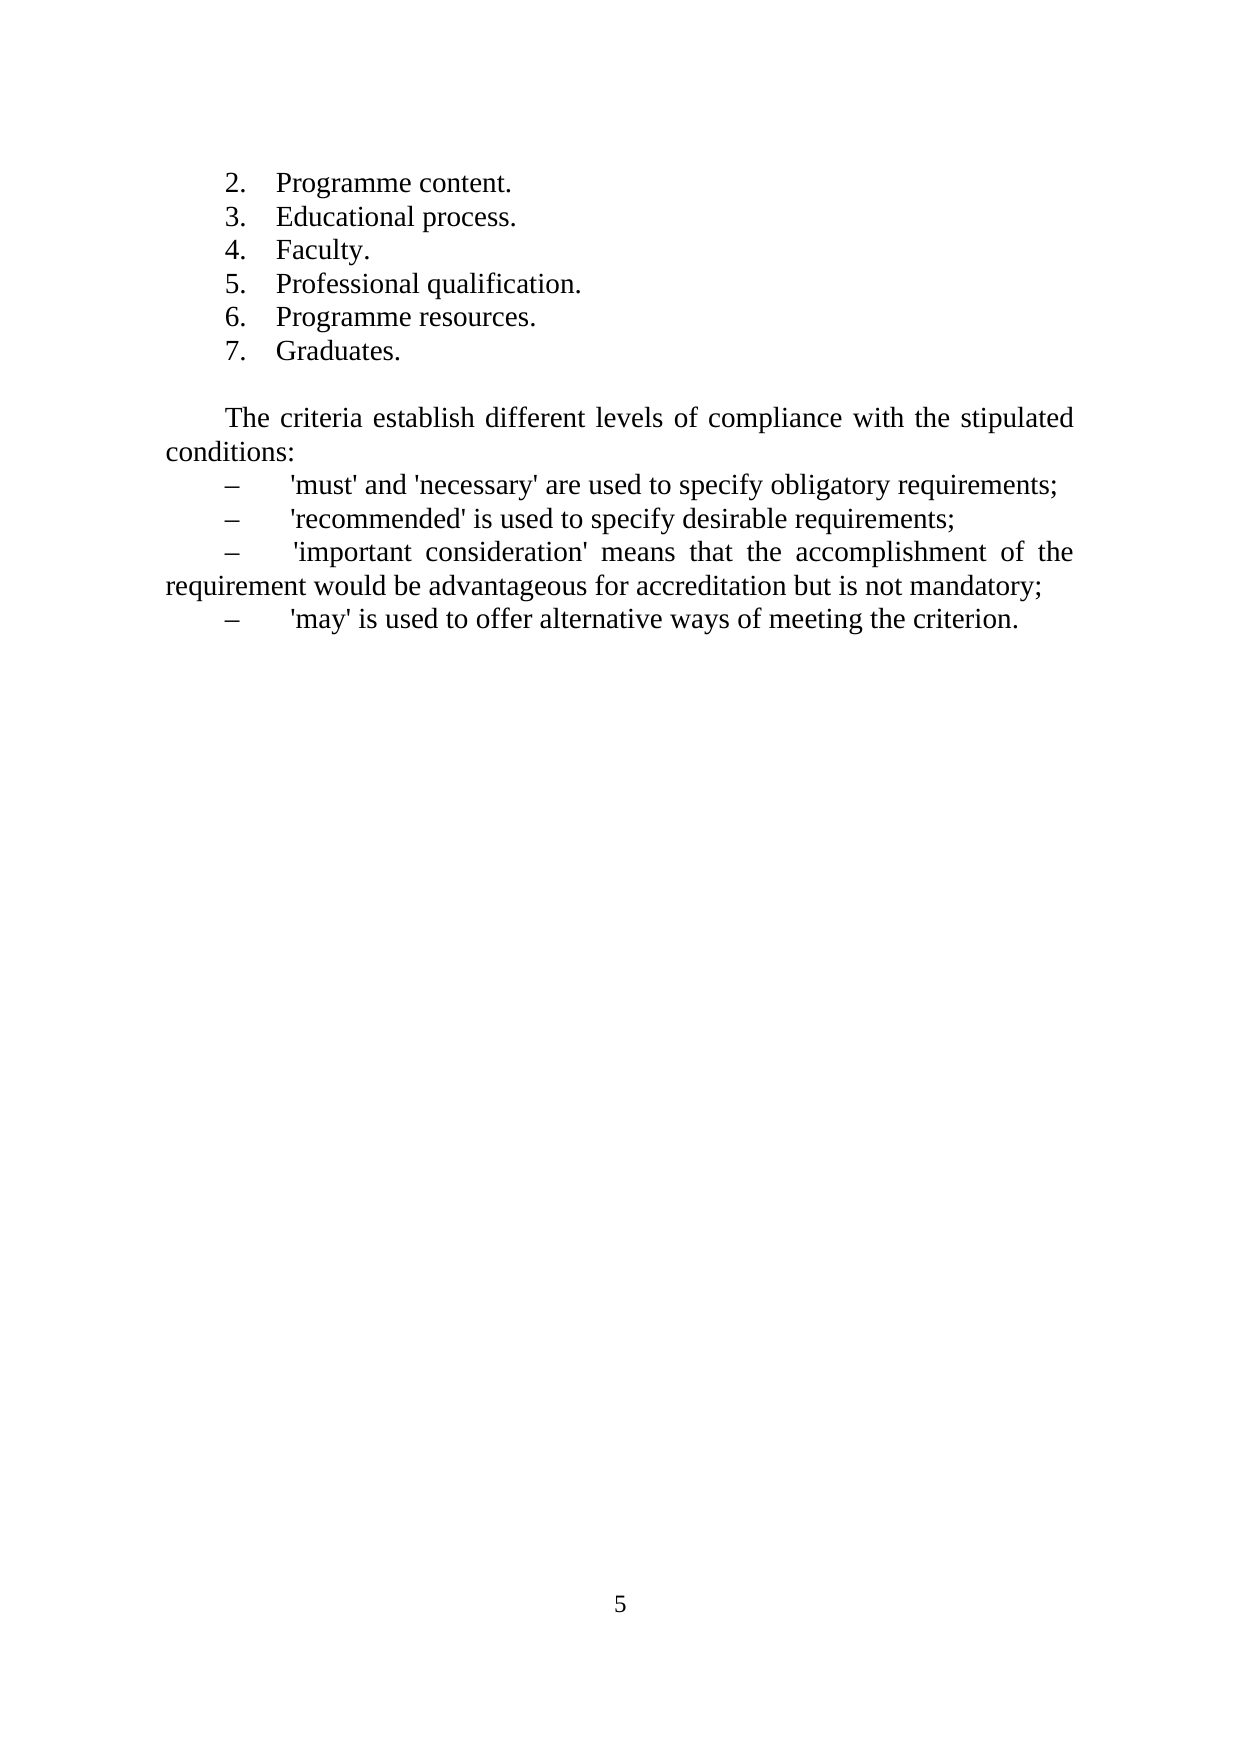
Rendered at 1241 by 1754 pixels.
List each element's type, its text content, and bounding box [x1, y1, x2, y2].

text 7. Graduates. [165, 333, 1075, 367]
text 3. Educational process. [165, 199, 1075, 232]
text – 'must' and 'necessary' are used to specify obligatory requirements; [165, 467, 1075, 501]
text 4. Faculty. [165, 232, 1075, 266]
text – 'important consideration' means that the accomplishment of the requirement would be advantageous for accreditation but is not mandatory; [165, 534, 1075, 601]
text The criteria establish different levels of compliance with the stipulated conditions: [165, 400, 1075, 467]
text – 'may' is used to offer alternative ways of meeting the criterion. [165, 601, 1075, 635]
text 2. Programme content. [165, 165, 1075, 199]
text – 'recommended' is used to specify desirable requirements; [165, 501, 1075, 534]
text 5. Professional qualification. [165, 266, 1075, 299]
text 6. Programme resources. [165, 299, 1075, 333]
